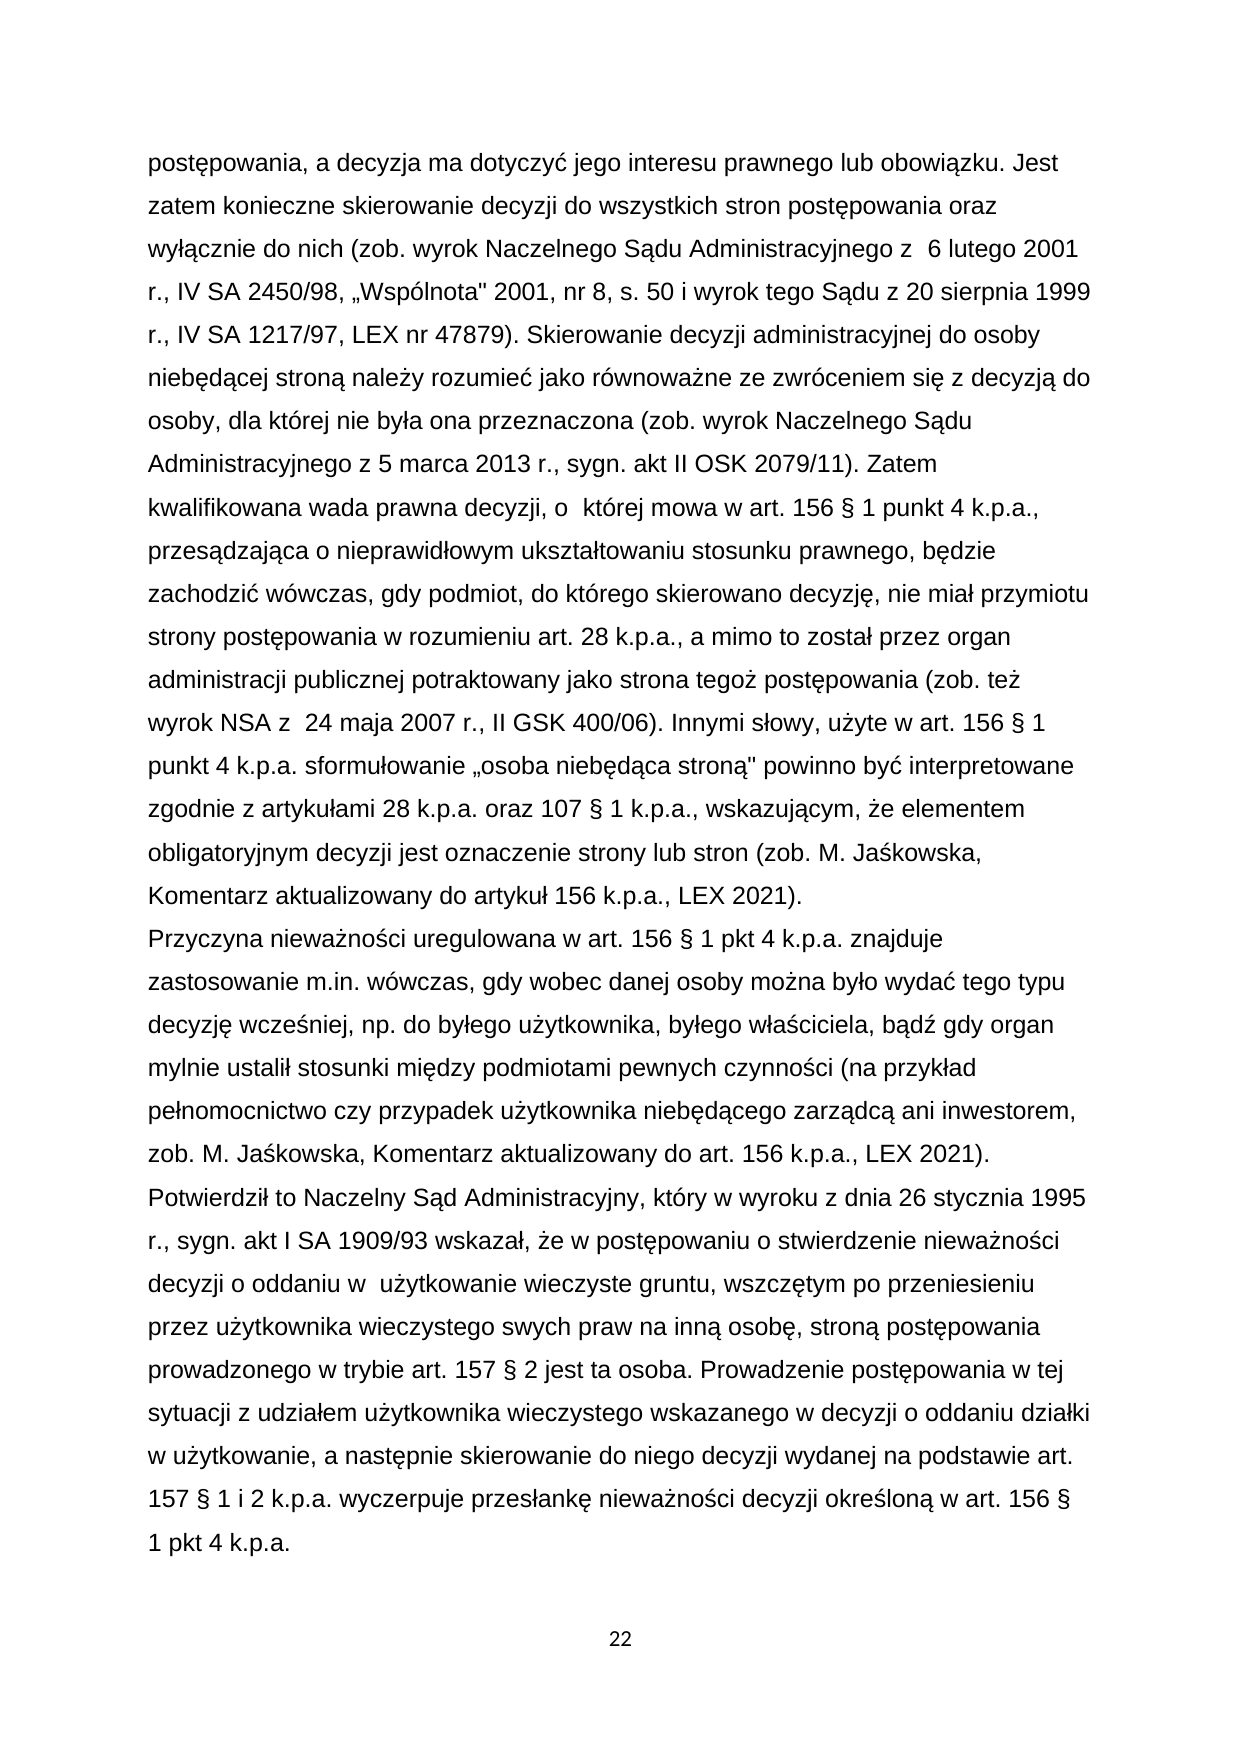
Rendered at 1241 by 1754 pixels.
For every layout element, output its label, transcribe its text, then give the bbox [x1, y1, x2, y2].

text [148, 148, 1093, 909]
text Przyczyna nieważności uregulowana w art. 156 § 1 pkt 4 k.p.a. znajduje zastosowanie m.in. wówczas, gdy wobec danej osoby można było wydać tego typu decyzję wcześniej, np. do byłego użytkownika, byłego właściciela, bądź gdy organ mylnie ustalił stosunki między podmiotami pewnych czynności (na przykład pełnomocnictwo czy przypadek użytkownika niebędącego zarządcą ani inwestorem, zob. M. Jaśkowska, Komentarz aktualizowany do art. 156 k.p.a., LEX 2021). Potwierdził to Naczelny Sąd Administracyjny, który w wyroku z dnia 26 stycznia 1995 r., sygn. akt I SA 1909/93 wskazał, że w postępowaniu o stwierdzenie nieważności decyzji o oddaniu w użytkowanie wieczyste gruntu, wszczętym po przeniesieniu przez użytkownika wieczystego swych praw na inną osobę, stroną postępowania prowadzonego w trybie art. 157 § 2 jest ta osoba. Prowadzenie postępowania w tej sytuacji z udziałem użytkownika wieczystego wskazanego w decyzji o oddaniu działki w użytkowanie, a następnie skierowanie do niego decyzji wydanej na podstawie art. 157 § 1 i 2 k.p.a. wyczerpuje przesłankę nieważności decyzji określoną w art. 156 § 1 pkt 4 k.p.a. [148, 924, 1093, 1556]
